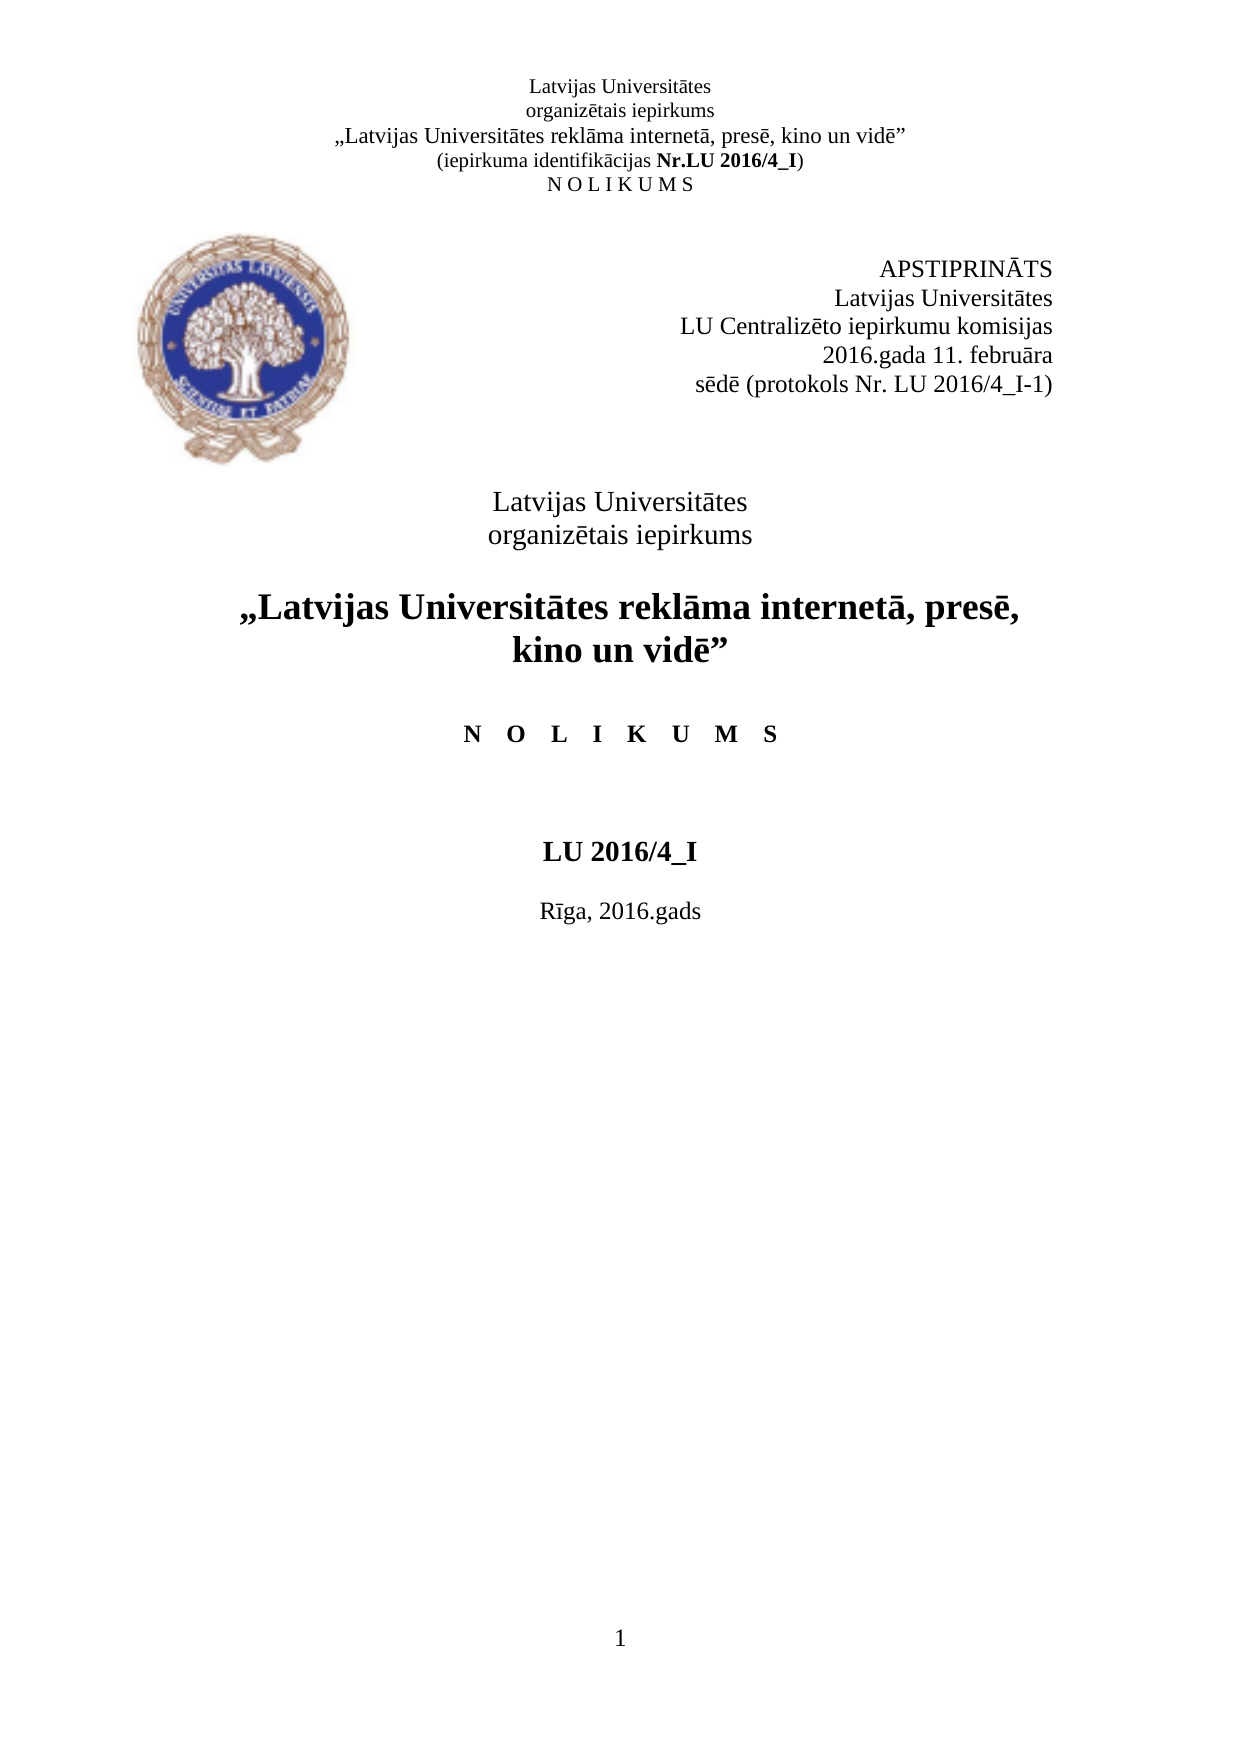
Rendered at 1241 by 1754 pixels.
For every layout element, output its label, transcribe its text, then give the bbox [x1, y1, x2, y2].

text Rīga, 2016.gads [187, 896, 1053, 925]
subtitle „Latvijas Universitātes reklāma internetā, presē, kino un vidē” [187, 584, 1053, 671]
text sēdē (protokols Nr. LU 2016/4_I-1) [656, 369, 1053, 398]
text organizētais iepirkums [187, 517, 1053, 551]
text LU Centralizēto iepirkumu komisijas 2016.gada 11. februāra [656, 311, 1053, 369]
subtitle Latvijas Universitātes [187, 484, 1053, 517]
subtitle LU 2016/4_I [187, 834, 1053, 867]
text Latvijas Universitātes [656, 283, 1053, 311]
text APSTIPRINĀTS [357, 254, 1053, 283]
subtitle N O L I K U M S [187, 719, 1053, 747]
